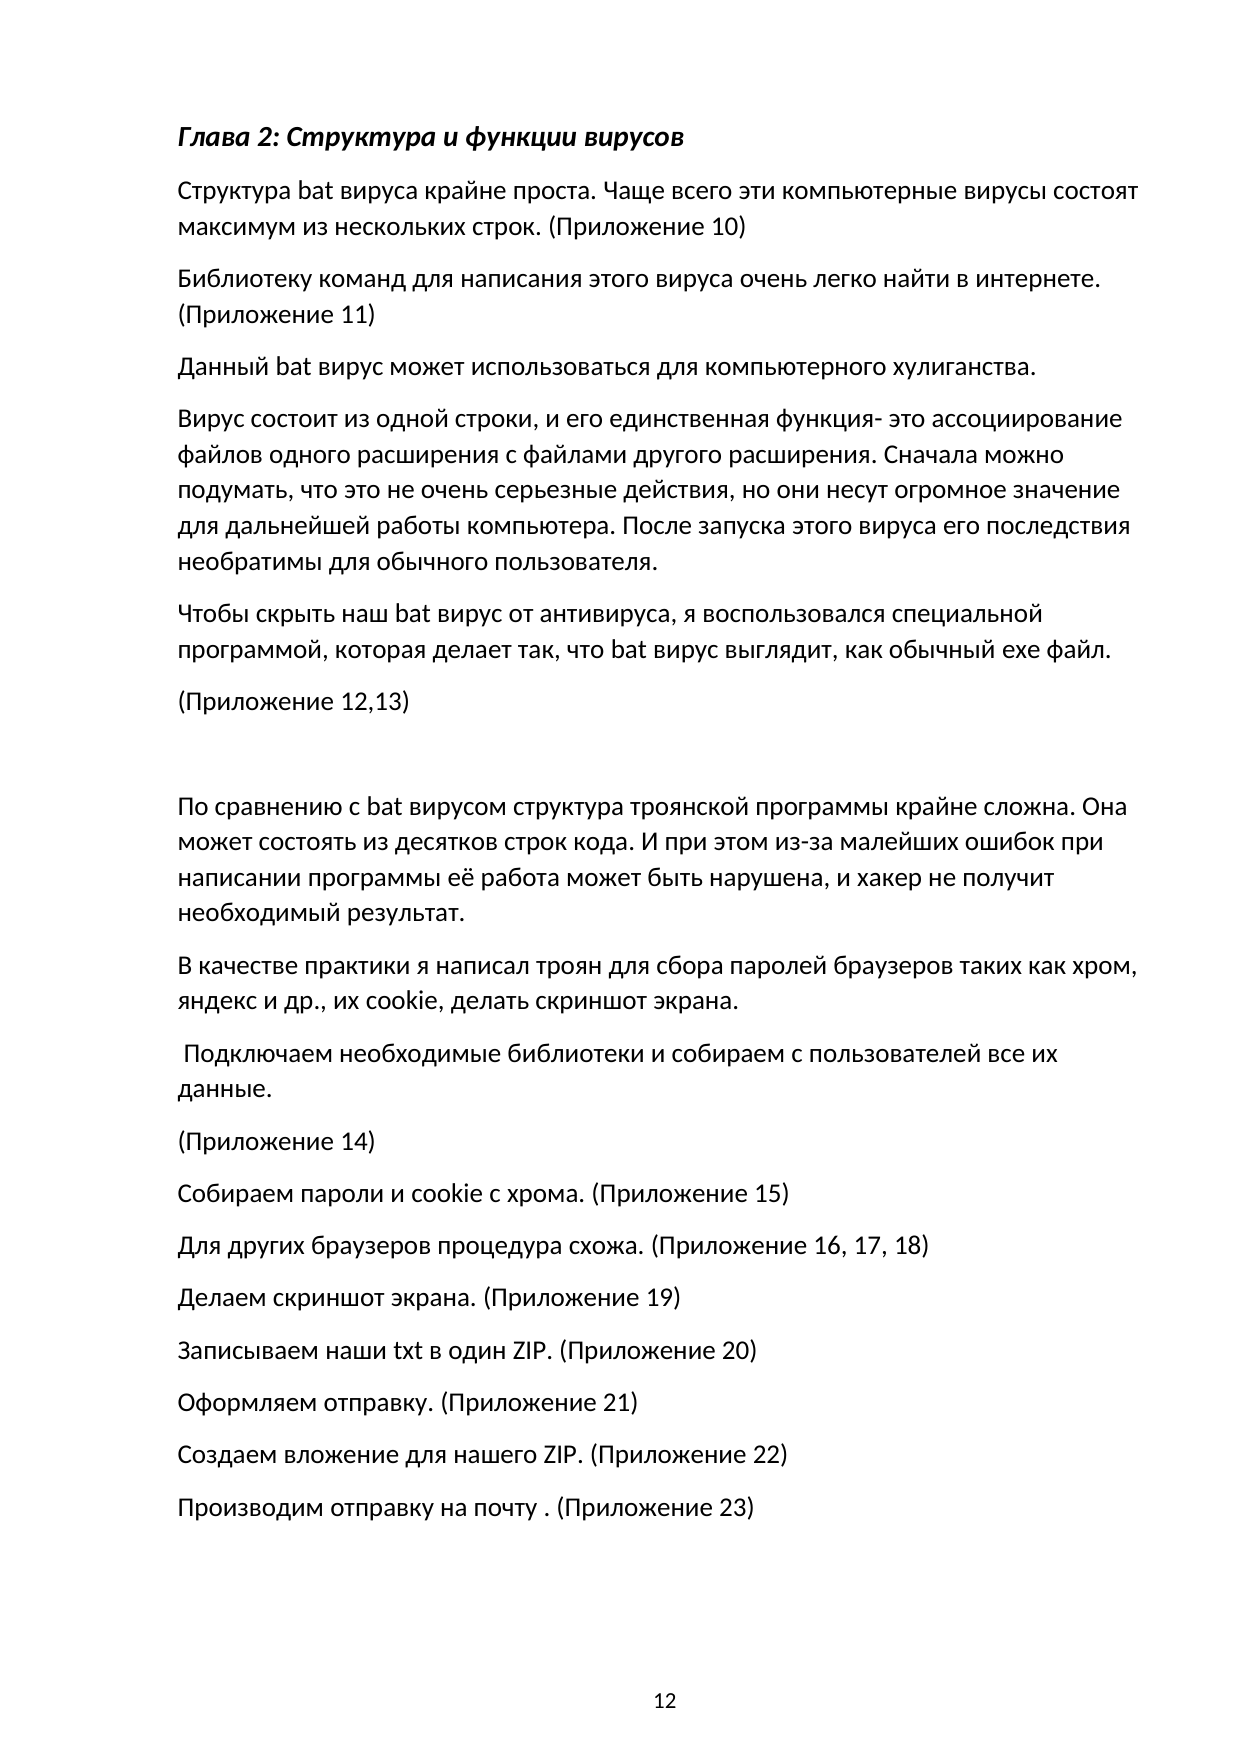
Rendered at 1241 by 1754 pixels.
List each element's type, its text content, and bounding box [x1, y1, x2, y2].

text (Приложение 12,13) [177, 684, 1152, 717]
text Чтобы скрыть наш bat вирус от антивируса, я воспользовался специальной программой, которая делает так, что bat вирус выглядит, как обычный exe файл. [177, 596, 1152, 665]
text Структура bat вируса крайне проста. Чаще всего эти компьютерные вирусы состоят максимум из нескольких строк. (Приложение 10) [177, 173, 1152, 242]
text Подключаем необходимые библиотеки и собираем с пользователей все их данные. [177, 1036, 1152, 1104]
text (Приложение 14) [177, 1124, 1152, 1157]
text Глава 2: Структура и функции вирусов [177, 118, 1152, 154]
text Для других браузеров процедура схожа. (Приложение 16, 17, 18) [177, 1228, 1152, 1261]
text Вирус состоит из одной строки, и его единственная функция- это ассоциирование файлов одного расширения с файлами другого расширения. Сначала можно подумать, что это не очень серьезные действия, но они несут огромное значение для дальнейшей работы компьютера. После запуска этого вируса его последствия необратимы для обычного пользователя. [177, 401, 1152, 577]
text В качестве практики я написал троян для сбора паролей браузеров таких как хром, яндекс и др., их cookie, делать скриншот экрана. [177, 948, 1152, 1016]
text Собираем пароли и cookie с хрома. (Приложение 15) [177, 1176, 1152, 1209]
text Делаем скриншот экрана. (Приложение 19) [177, 1281, 1152, 1313]
text Производим отправку на почту . (Приложение 23) [177, 1490, 1152, 1523]
text Библиотеку команд для написания этого вируса очень легко найти в интернете. (Приложение 11) [177, 261, 1152, 330]
text По сравнению с bat вирусом структура троянской программы крайне сложна. Она может состоять из десятков строк кода. И при этом из-за малейших ошибок при написании программы её работа может быть нарушена, и хакер не получит необходимый результат. [177, 789, 1152, 928]
text Оформляем отправку. (Приложение 21) [177, 1385, 1152, 1418]
text Записываем наши txt в один ZIP. (Приложение 20) [177, 1333, 1152, 1366]
text Создаем вложение для нашего ZIP. (Приложение 22) [177, 1437, 1152, 1470]
text Данный bat вирус может использоваться для компьютерного хулиганства. [177, 349, 1152, 382]
